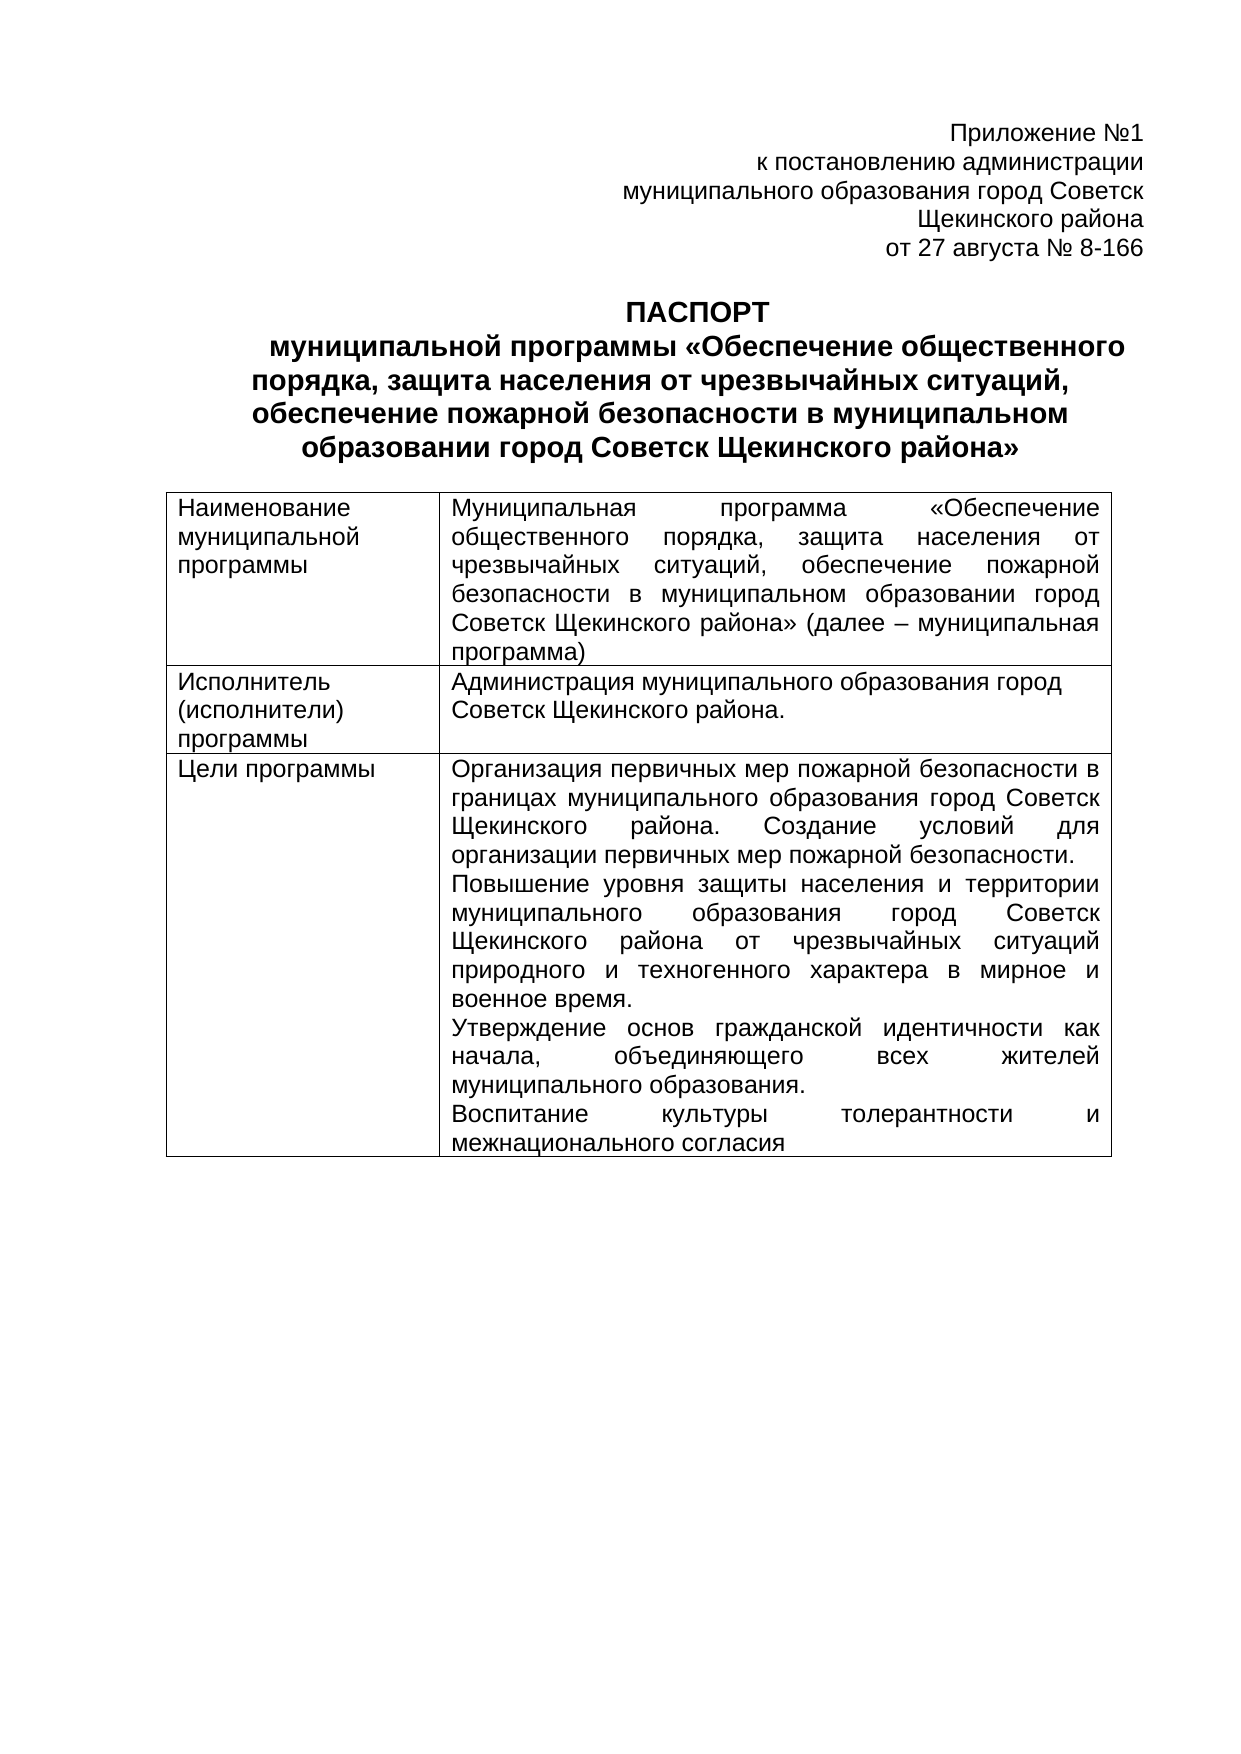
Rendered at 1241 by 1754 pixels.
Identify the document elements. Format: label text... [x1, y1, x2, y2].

text ПАСПОРТ [177, 295, 1144, 329]
table_cell Организация первичных мер пожарной безопасности в границах муниципального образования город Советск Щекинского района. Создание условий для организации первичных мер пожарной безопасности. Повышение уровня защиты населения и территории муниципального образования город Советск Щекинского района от чрезвычайных ситуаций природного и техногенного характера в мирное и военное время. Утверждение основ гражданской идентичности как начала, объединяющего всех жителей муниципального образования. Воспитание культуры толерантности и межнационального согласия [440, 754, 1111, 1156]
table_cell Исполнитель (исполнители) программы [167, 666, 439, 753]
table_header Муниципальная программа «Обеспечение общественного порядка, защита населения от чрезвычайных ситуаций, обеспечение пожарной безопасности в муниципальном образовании город Советск Щекинского района» (далее – муниципальная программа) [440, 493, 1111, 665]
title муниципальной программы «Обеспечение общественного порядка, защита населения от чрезвычайных ситуаций, обеспечение пожарной безопасности в муниципальном образовании город Советск Щекинского района» [177, 329, 1144, 463]
text к постановлению администрации [177, 147, 1144, 176]
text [177, 176, 1144, 204]
table_cell Цели программы [167, 754, 439, 1156]
text Щекинского района [177, 204, 1144, 233]
text Приложение №1 [177, 118, 1144, 147]
table_header Наименование муниципальной программы [167, 493, 439, 665]
table_cell Администрация муниципального образования город Советск Щекинского района. [440, 666, 1111, 753]
text от 27 августа № 8-166 [177, 233, 1144, 262]
